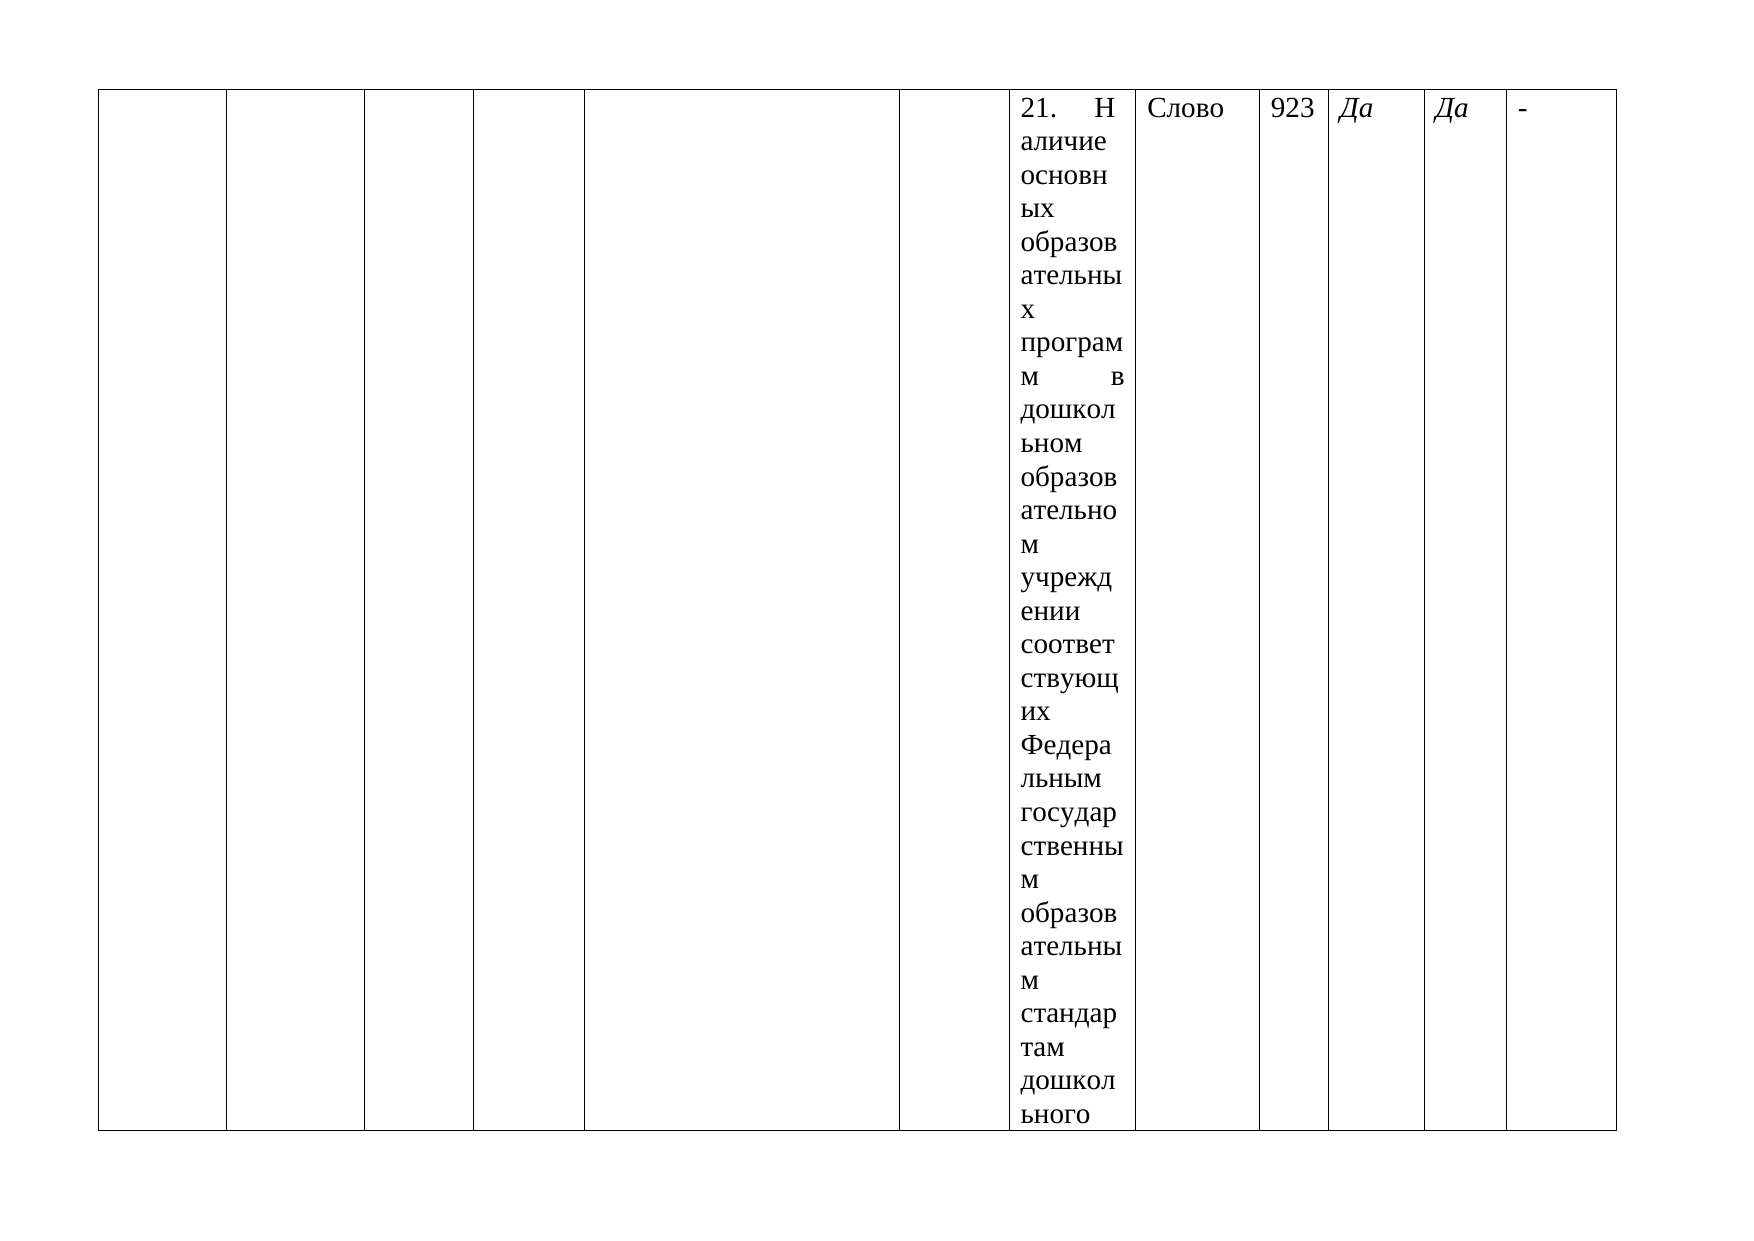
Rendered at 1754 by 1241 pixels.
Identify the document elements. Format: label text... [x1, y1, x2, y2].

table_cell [1010, 90, 1135, 1129]
table_cell Да [1329, 90, 1424, 1129]
table_cell Да [1425, 90, 1506, 1129]
table_cell Слово [1136, 90, 1259, 1129]
table_cell - [1507, 90, 1616, 1129]
table_cell 923 [1260, 90, 1328, 1129]
